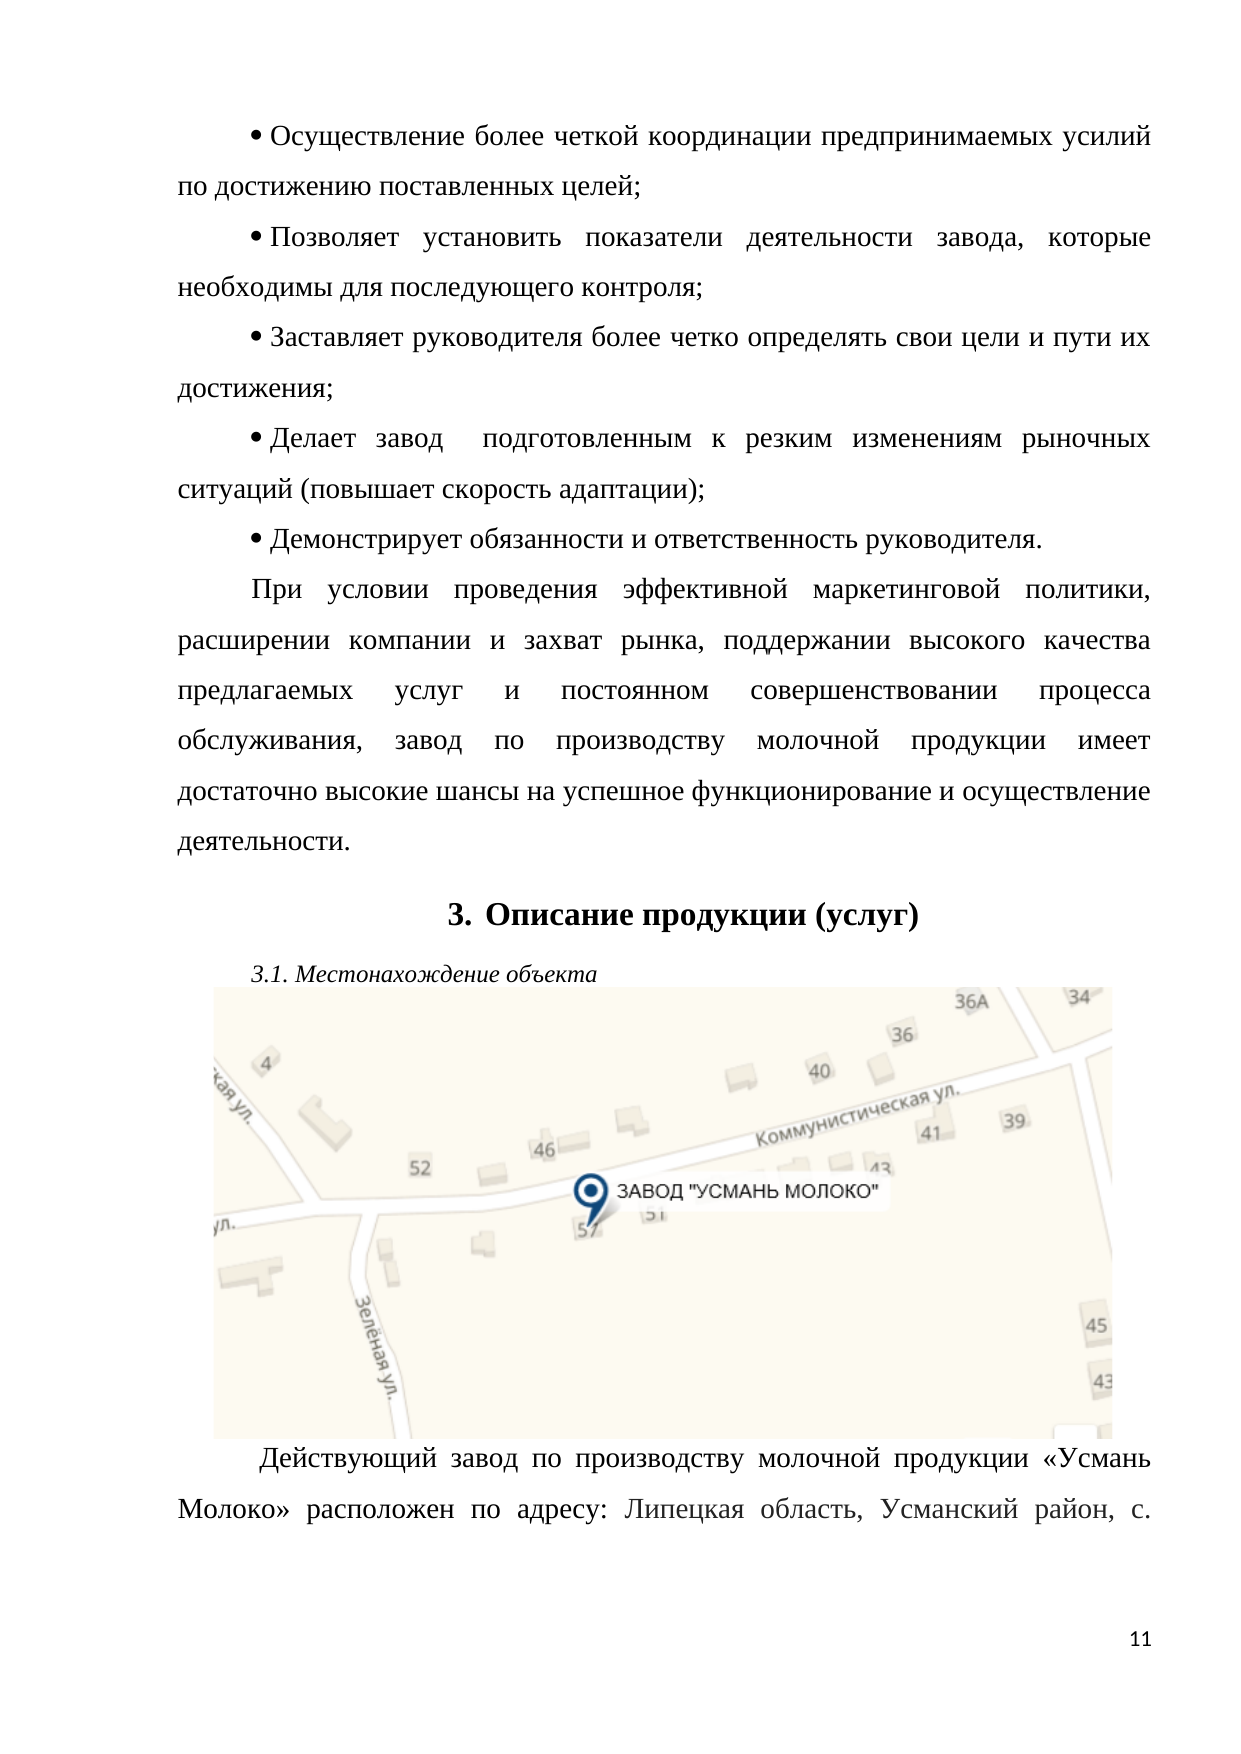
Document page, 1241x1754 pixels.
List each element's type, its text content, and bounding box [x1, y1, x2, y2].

list Демонстрирует обязанности и ответственность руководителя. [177, 521, 1152, 555]
list Заставляет руководителя более четко определять свои цели и пути их достижения; [177, 319, 1152, 403]
list Позволяет установить показатели деятельности завода, которые необходимы для последующего контроля; [177, 219, 1152, 303]
text При условии проведения эффективной маркетинговой политики, расширении компании и захват рынка, поддержании высокого качества предлагаемых услуг и постоянном совершенствовании процесса обслуживания, завод по производству молочной продукции имеет достаточно высокие шансы на успешное функционирование и осуществление деятельности. [177, 571, 1152, 857]
list Описание продукции (услуг) [215, 894, 1152, 932]
list Делает завод подготовленным к резким изменениям рыночных ситуаций (повышает скорость адаптации); [177, 420, 1152, 504]
picture [213, 988, 1123, 1439]
list Осуществление более четкой координации предпринимаемых усилий по достижению поставленных целей; [177, 118, 1152, 202]
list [177, 1441, 1152, 1524]
subtitle 3.1. Местонахождение объекта [177, 959, 1152, 988]
